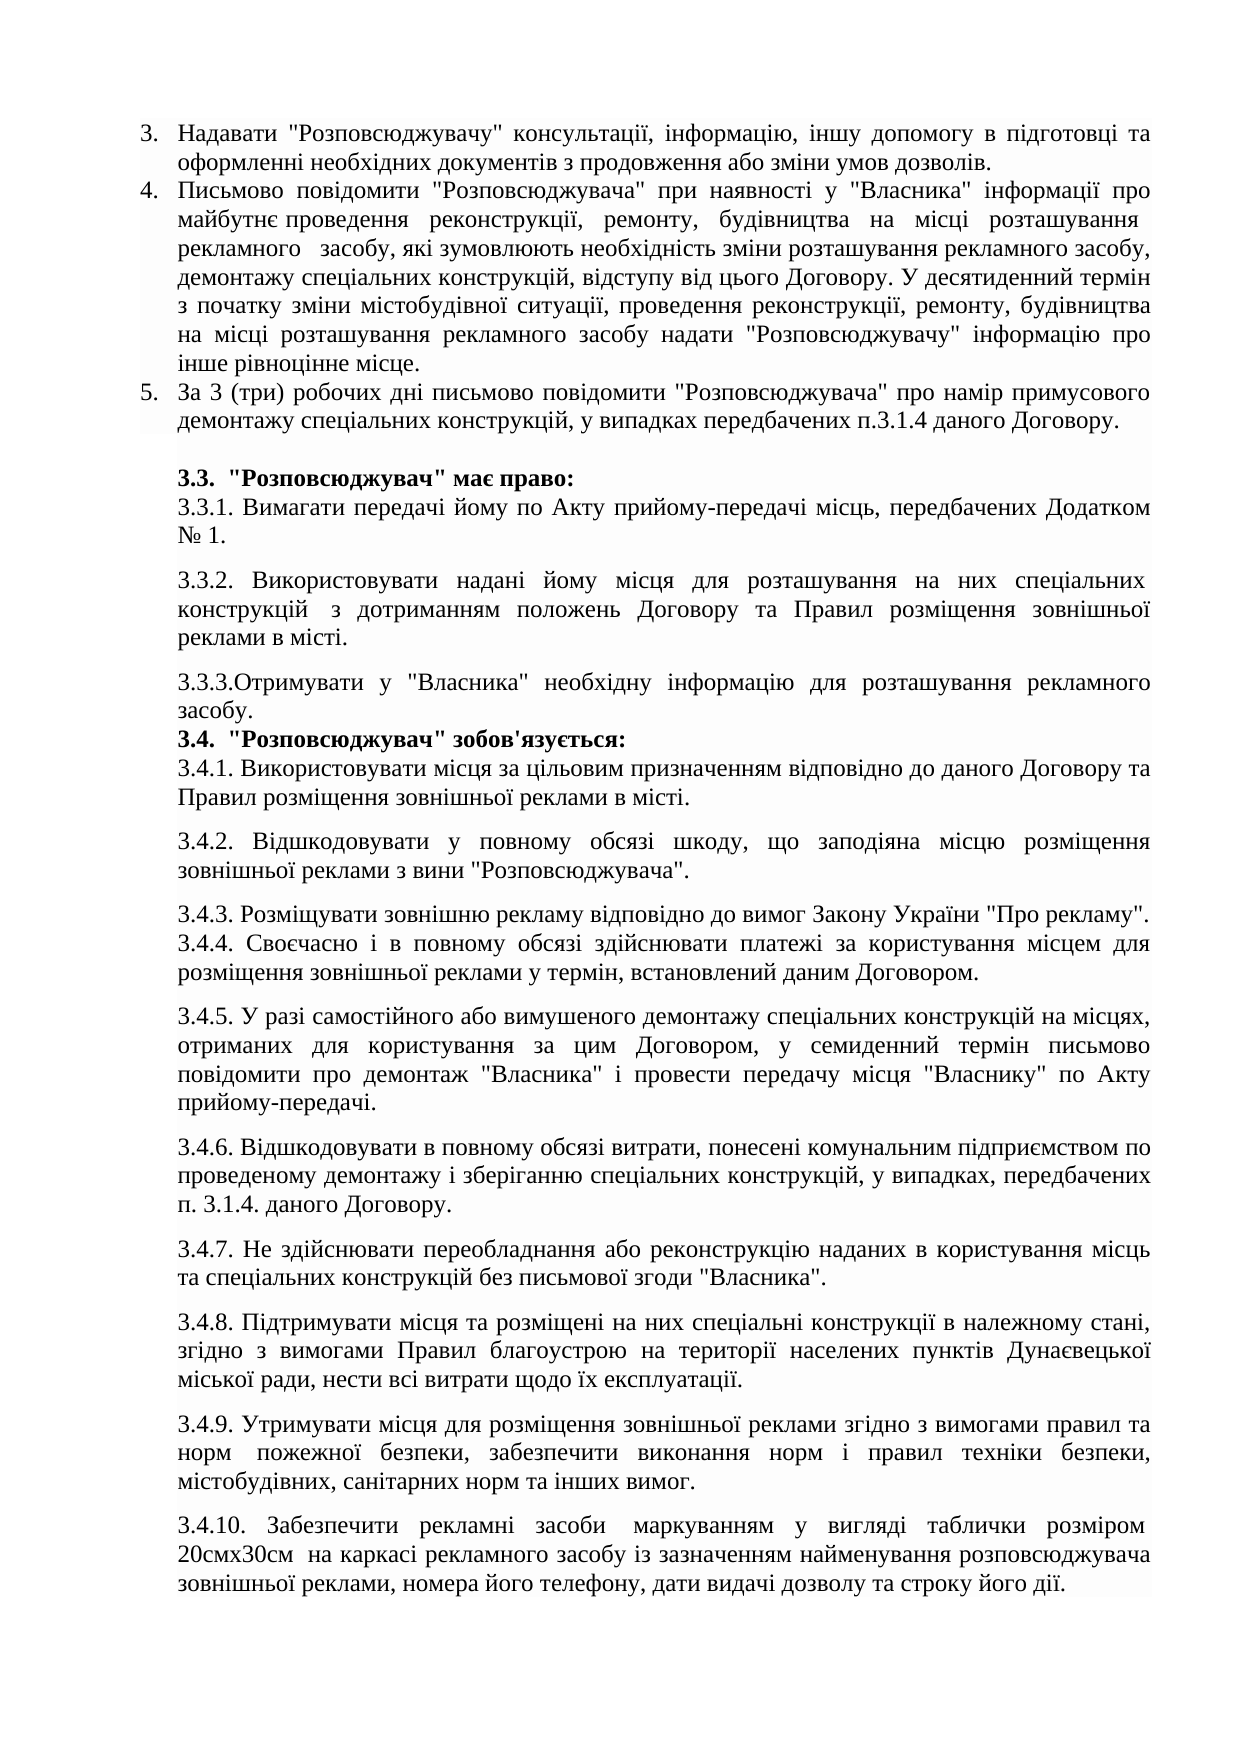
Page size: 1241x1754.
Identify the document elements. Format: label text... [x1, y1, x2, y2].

text 3.4.7. Не здійснювати переобладнання або реконструкцію наданих в користування місць та спеціальних конструкцій без письмової згоди "Власника". [177, 1234, 1152, 1291]
text 3.4.4. Своєчасно і в повному обсязі здійснювати платежі за користування місцем для розміщення зовнішньої реклами у термін, встановлений даним Договором. [177, 928, 1152, 986]
text 3.3.2. Використовувати надані йому місця для розташування на них спеціальних конструкцій з дотриманням положень Договору та Правил розміщення зовнішньої реклами в місті. [177, 565, 1152, 651]
text 3.4.9. Утримувати місця для розміщення зовнішньої реклами згідно з вимогами правил та норм пожежної безпеки, забезпечити виконання норм і правил техніки безпеки, містобудівних, санітарних норм та інших вимог. [177, 1409, 1152, 1495]
text 3.4.6. Відшкодовувати в повному обсязі витрати, понесені комунальним підприємством по проведеному демонтажу і зберіганню спеціальних конструкцій, у випадках, передбачених п. 3.1.4. даного Договору. [177, 1132, 1152, 1218]
text 3.4.10. Забезпечити рекламні засоби маркуванням у вигляді таблички розміром 20смх30см на каркасі рекламного засобу із зазначенням найменування розповсюджувача зовнішньої реклами, номера його телефону, дати видачі дозволу та строку його дії. [177, 1511, 1152, 1597]
text 3.4.2. Відшкодовувати у повному обсязі шкоду, що заподіяна місцю розміщення зовнішньої реклами з вини "Розповсюджувача". [177, 826, 1152, 884]
list Надавати "Розповсюджувачу" консультації, інформацію, іншу допомогу в підготовці та оформленні необхідних документів з продовження або зміни умов дозволів. [140, 118, 1152, 176]
text 3.4.5. У разі самостійного або вимушеного демонтажу спеціальних конструкцій на місцях, отриманих для користування за цим Договором, у семиденний термін письмово повідомити про демонтаж "Власника" і провести передачу місця "Власнику" по Акту прийому-передачі. [177, 1001, 1152, 1116]
text 3.3.1. Вимагати передачі йому по Акту прийому-передачі місць, передбачених Додатком № 1. [177, 492, 1152, 549]
text 3.3. "Розповсюджувач" має право: [177, 463, 1152, 492]
text 3.4.1. Використовувати місця за цільовим призначенням відповідно до даного Договору та Правил розміщення зовнішньої реклами в місті. [177, 753, 1152, 811]
text 3.4. "Розповсюджувач" зобов'язується: [177, 724, 1152, 753]
text 3.4.8. Підтримувати місця та розміщені на них спеціальні конструкції в належному стані, згідно з вимогами Правил благоустрою на території населених пунктів Дунаєвецької міської ради, нести всі витрати щодо їх експлуатації. [177, 1307, 1152, 1393]
text 3.4.3. Розміщувати зовнішню рекламу відповідно до вимог Закону України "Про рекламу". [177, 899, 1152, 928]
text 3.3.3.Отримувати у "Власника" необхідну інформацію для розташування рекламного засобу. [177, 667, 1152, 724]
list За 3 (три) робочих дні письмово повідомити "Розповсюджувача" про намір примусового демонтажу спеціальних конструкцій, у випадках передбачених п.3.1.4 даного Договору. [140, 377, 1152, 434]
list Письмово повідомити "Розповсюджувача" при наявності у "Власника" інформації про майбутнє проведення реконструкції, ремонту, будівництва на місці розташування рекламного засобу, які зумовлюють необхідність зміни розташування рекламного засобу, демонтажу спеціальних конструкцій, відступу від цього Договору. У десятиденний термін з початку зміни містобудівної ситуації, проведення реконструкції, ремонту, будівництва на місці розташування рекламного засобу надати "Розповсюджувачу" інформацію про інше рівноцінне місце. [140, 176, 1152, 377]
